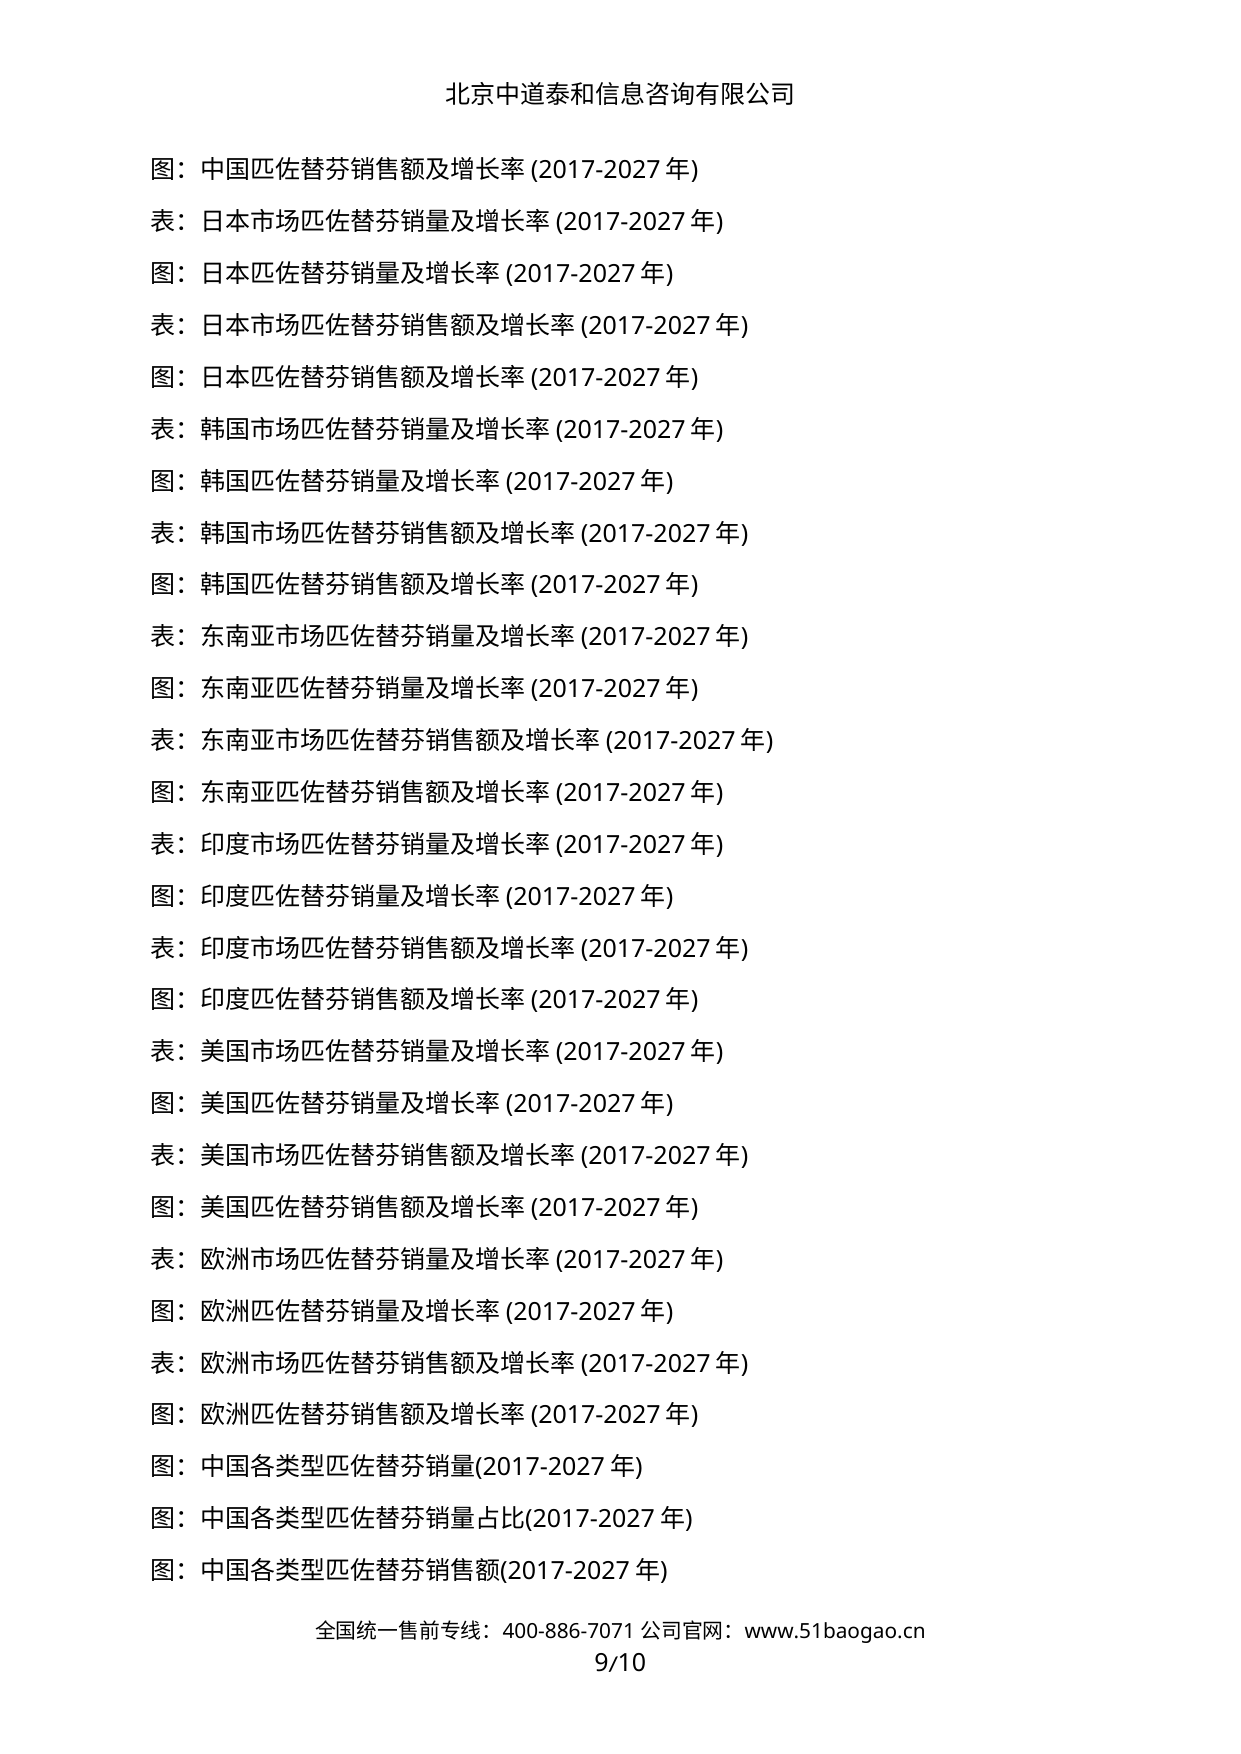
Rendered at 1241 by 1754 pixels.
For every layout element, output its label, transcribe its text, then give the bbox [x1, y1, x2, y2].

text 图：中国各类型匹佐替芬销售额(2017-2027年) [150, 1551, 1090, 1587]
text 图：日本匹佐替芬销售额及增长率 (2017-2027年) [150, 357, 1090, 394]
text 表：美国市场匹佐替芬销量及增长率 (2017-2027年) [150, 1032, 1090, 1068]
text 表：印度市场匹佐替芬销量及增长率 (2017-2027年) [150, 824, 1090, 861]
text 表：欧洲市场匹佐替芬销售额及增长率 (2017-2027年) [150, 1343, 1090, 1379]
text 图：欧洲匹佐替芬销量及增长率 (2017-2027年) [150, 1291, 1090, 1327]
text 图：印度匹佐替芬销售额及增长率 (2017-2027年) [150, 980, 1090, 1016]
text 表：东南亚市场匹佐替芬销售额及增长率 (2017-2027年) [150, 721, 1090, 757]
text 表：韩国市场匹佐替芬销售额及增长率 (2017-2027年) [150, 513, 1090, 549]
text 图：印度匹佐替芬销量及增长率 (2017-2027年) [150, 876, 1090, 912]
text 表：日本市场匹佐替芬销量及增长率 (2017-2027年) [150, 202, 1090, 238]
text 图：日本匹佐替芬销量及增长率 (2017-2027年) [150, 254, 1090, 290]
text 图：中国匹佐替芬销售额及增长率 (2017-2027年) [150, 150, 1090, 186]
text 图：中国各类型匹佐替芬销量占比(2017-2027年) [150, 1499, 1090, 1535]
text 表：东南亚市场匹佐替芬销量及增长率 (2017-2027年) [150, 617, 1090, 653]
text 图：美国匹佐替芬销售额及增长率 (2017-2027年) [150, 1187, 1090, 1224]
text 表：印度市场匹佐替芬销售额及增长率 (2017-2027年) [150, 928, 1090, 964]
text 图：中国各类型匹佐替芬销量(2017-2027年) [150, 1447, 1090, 1483]
text 表：日本市场匹佐替芬销售额及增长率 (2017-2027年) [150, 306, 1090, 342]
text 表：韩国市场匹佐替芬销量及增长率 (2017-2027年) [150, 409, 1090, 446]
text 表：美国市场匹佐替芬销售额及增长率 (2017-2027年) [150, 1136, 1090, 1172]
text 图：东南亚匹佐替芬销售额及增长率 (2017-2027年) [150, 772, 1090, 809]
text 图：东南亚匹佐替芬销量及增长率 (2017-2027年) [150, 669, 1090, 705]
text 图：韩国匹佐替芬销售额及增长率 (2017-2027年) [150, 565, 1090, 601]
text 表：欧洲市场匹佐替芬销量及增长率 (2017-2027年) [150, 1239, 1090, 1276]
text 图：欧洲匹佐替芬销售额及增长率 (2017-2027年) [150, 1395, 1090, 1431]
text 图：美国匹佐替芬销量及增长率 (2017-2027年) [150, 1084, 1090, 1120]
text 图：韩国匹佐替芬销量及增长率 (2017-2027年) [150, 461, 1090, 497]
